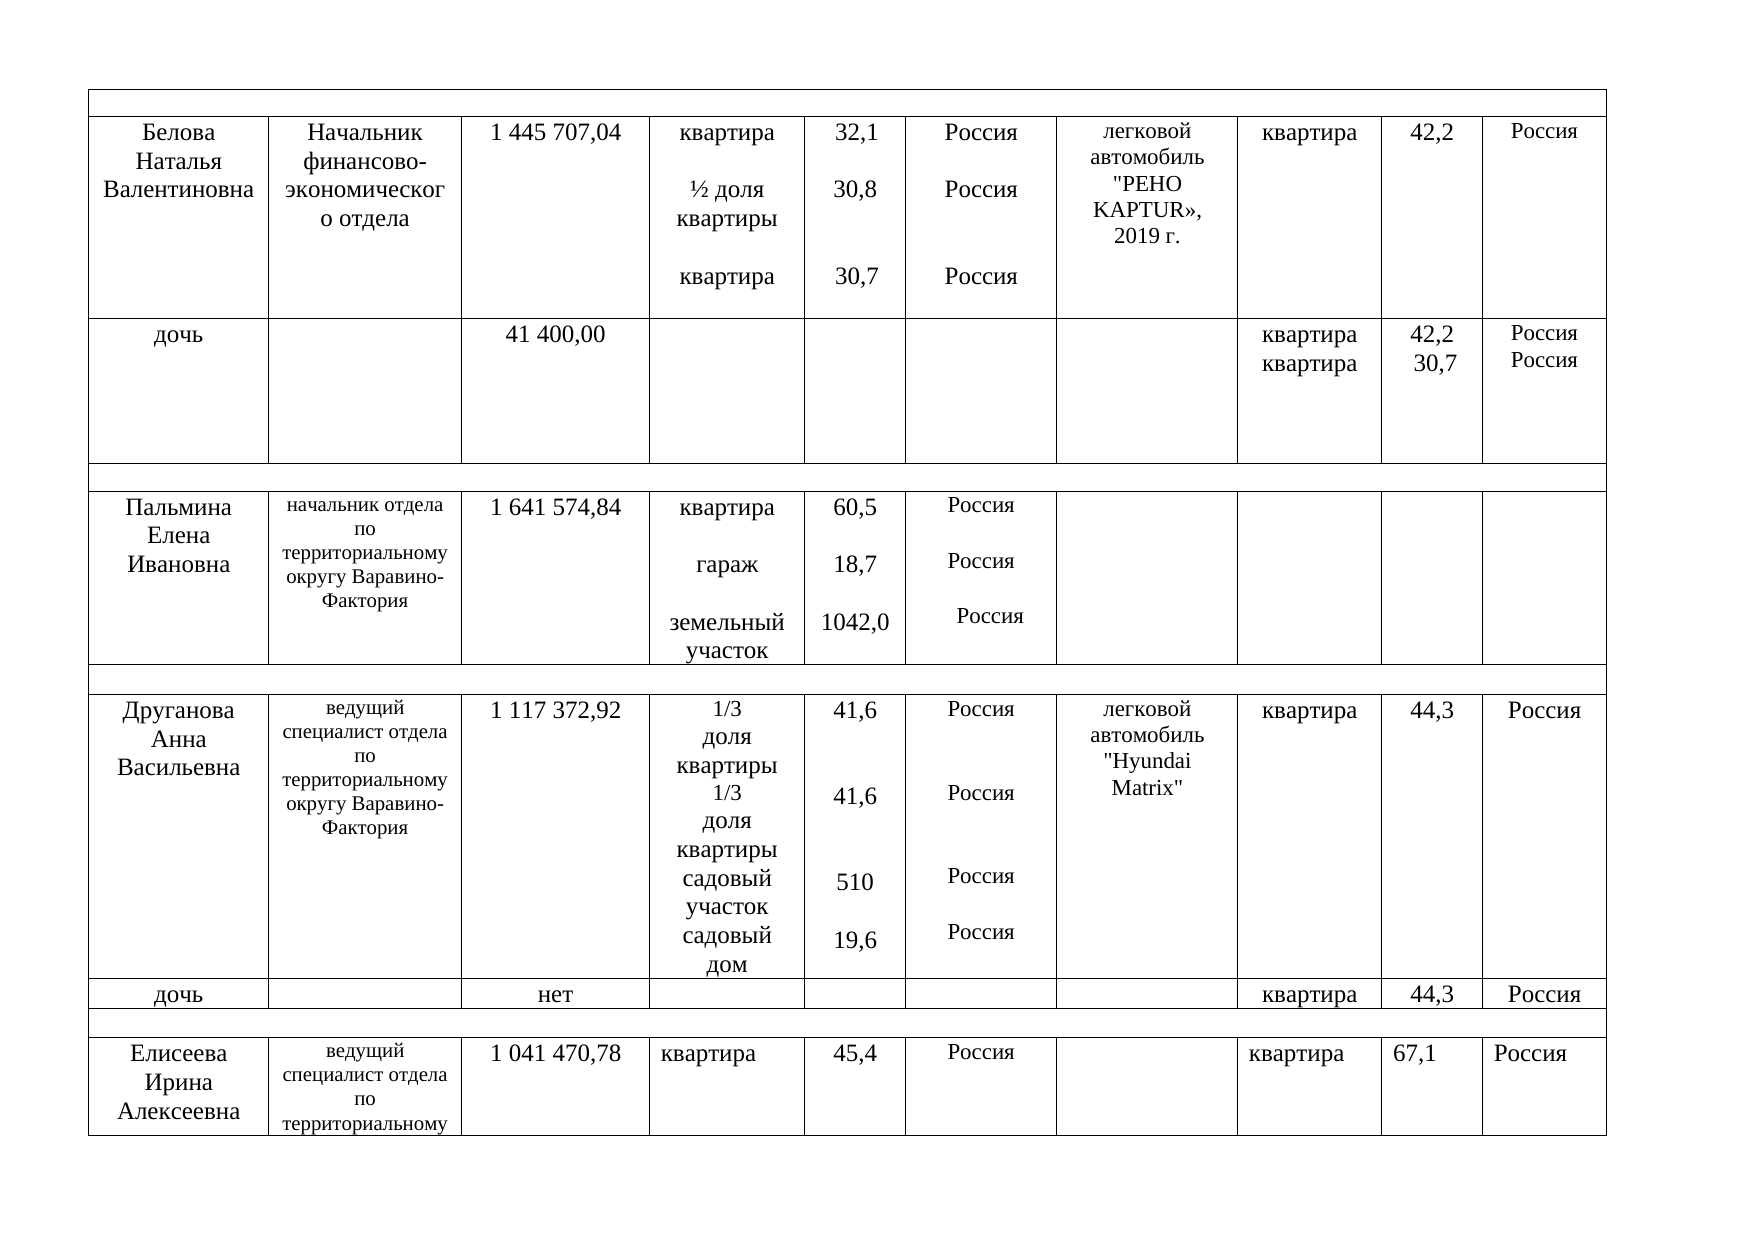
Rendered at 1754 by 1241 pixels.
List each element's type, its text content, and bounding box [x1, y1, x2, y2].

table_cell 1/3 доля квартиры 1/3 доля квартиры садовый участок садовый дом [650, 695, 804, 978]
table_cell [89, 1038, 268, 1134]
table_cell Россия Россия Россия Россия [906, 695, 1056, 978]
table_cell Россия Россия Россия [906, 117, 1056, 318]
table_cell квартира [1238, 979, 1381, 1007]
table_cell [89, 90, 1606, 116]
table_cell 44,3 [1382, 979, 1482, 1007]
table_cell Пальмина Елена Ивановна [89, 492, 268, 664]
table_cell [89, 464, 1606, 491]
table_cell [1057, 319, 1237, 463]
table_cell 32,1 30,8 30,7 [805, 117, 905, 318]
table_cell Россия [1483, 1038, 1606, 1134]
table_cell Россия Россия [1483, 319, 1606, 463]
table_cell квартира квартира [1238, 319, 1381, 463]
table_cell Россия [1483, 695, 1606, 978]
table_cell 41 400,00 [462, 319, 649, 463]
table_cell [805, 319, 905, 463]
table_cell Начальник финансово-экономического отдела [269, 117, 461, 318]
table_cell легковой автомобиль "PEHO KAPTUR», 2019 г. [1057, 117, 1237, 318]
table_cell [269, 1038, 461, 1134]
table_cell [906, 319, 1056, 463]
table_cell ведущий специалист отдела по территориальному округу Варавино-Фактория [269, 695, 461, 978]
table_cell [1057, 1038, 1237, 1134]
table_cell квартира [1238, 117, 1381, 318]
table_cell [89, 665, 1606, 694]
table_cell 1 041 470,78 [462, 1038, 649, 1134]
table_cell 1 641 574,84 [462, 492, 649, 664]
table_cell [1057, 492, 1237, 664]
table_cell Друганова Анна Васильевна [89, 695, 268, 978]
table_cell 42,2 [1382, 117, 1482, 318]
table_cell [1382, 492, 1482, 664]
table_cell Россия Россия Россия [906, 492, 1056, 664]
table_cell нет [462, 979, 649, 1007]
table_cell легковой автомобиль "Hyundai Matrix" [1057, 695, 1237, 978]
table_cell [1057, 979, 1237, 1007]
table_cell 60,5 18,7 1042,0 [805, 492, 905, 664]
table_cell квартира [1238, 1038, 1381, 1134]
table_cell Россия [1483, 117, 1606, 318]
table_cell Белова Наталья Валентиновна [89, 117, 268, 318]
table_cell 42,2 30,7 [1382, 319, 1482, 463]
table_cell начальник отдела по территориальному округу Варавино-Фактория [269, 492, 461, 664]
table_cell [1238, 492, 1381, 664]
table_cell квартира [650, 1038, 804, 1134]
table_cell [805, 979, 905, 1007]
table_cell дочь [89, 979, 268, 1007]
table_cell [650, 979, 804, 1007]
table_cell [650, 319, 804, 463]
table_cell 45,4 [805, 1038, 905, 1134]
table_cell 67,1 [1382, 1038, 1482, 1134]
table_cell квартира гараж земельный участок [650, 492, 804, 664]
table_cell дочь [89, 319, 268, 463]
table_cell 1 445 707,04 [462, 117, 649, 318]
table_cell квартира [1238, 695, 1381, 978]
table_cell [269, 979, 461, 1007]
table_cell Россия [906, 1038, 1056, 1134]
table_cell [89, 1009, 1606, 1037]
table_cell [1483, 492, 1606, 664]
table_cell 44,3 [1382, 695, 1482, 978]
table_cell квартира ½ доля квартиры квартира [650, 117, 804, 318]
table_cell 1 117 372,92 [462, 695, 649, 978]
table_cell [906, 979, 1056, 1007]
table_cell 41,6 41,6 510 19,6 [805, 695, 905, 978]
table_cell Россия [1483, 979, 1606, 1007]
table_cell [269, 319, 461, 463]
